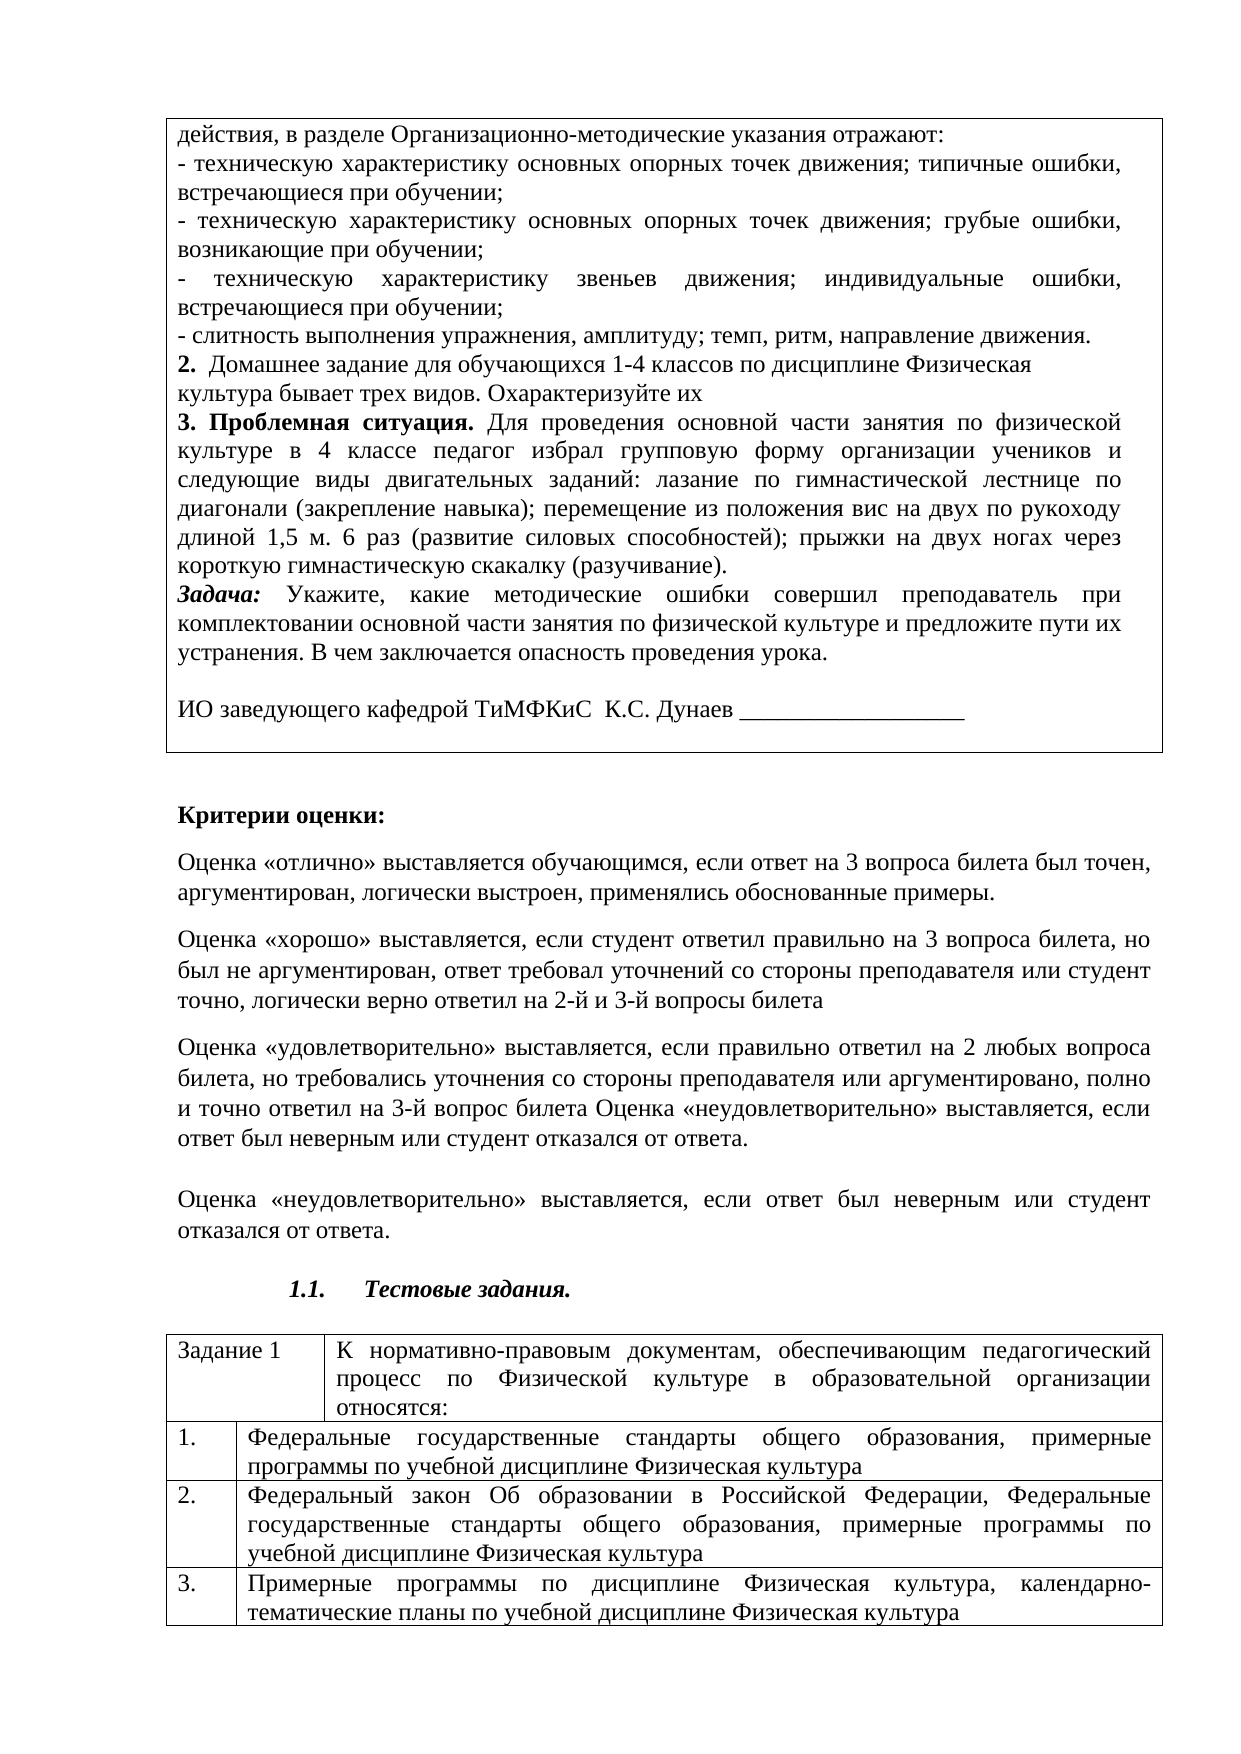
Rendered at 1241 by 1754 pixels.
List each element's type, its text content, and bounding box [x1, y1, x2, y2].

list Тестовые задания. [288, 1274, 1152, 1303]
table_header К нормативно-правовым документам, обеспечивающим педагогический процесс по Физической культуре в образовательной организации относятся: [325, 1335, 1162, 1421]
table_cell 3. [167, 1568, 236, 1625]
table_cell Федеральный закон Об образовании в Российской Федерации, Федеральные государственные стандарты общего образования, примерные программы по учебной дисциплине Физическая культура [237, 1481, 1162, 1567]
table_cell 2. [167, 1481, 236, 1567]
text Оценка «удовлетворительно» выставляется, если правильно ответил на 2 любых вопроса билета, но требовались уточнения со стороны преподавателя или аргументировано, полно и точно ответил на 3-й вопрос билета Оценка «неудовлетворительно» выставляется, если ответ был неверным или студент отказался от ответа. [177, 1032, 1152, 1152]
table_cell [167, 119, 1162, 752]
text Оценка «отлично» выставляется обучающимся, если ответ на 3 вопроса билета был точен, аргументирован, логически выстроен, применялись обоснованные примеры. [177, 847, 1152, 906]
table_cell Примерные программы по дисциплине Физическая культура, календарно-тематические планы по учебной дисциплине Физическая культура [237, 1568, 1162, 1625]
text Оценка «хорошо» выставляется, если студент ответил правильно на 3 вопроса билета, но был не аргументирован, ответ требовал уточнений со стороны преподавателя или студент точно, логически верно ответил на 2-й и 3-й вопросы билета [177, 924, 1152, 1014]
table_cell 1. [167, 1422, 236, 1479]
table_header Задание 1 [167, 1335, 324, 1421]
text Оценка «неудовлетворительно» выставляется, если ответ был неверным или студент отказался от ответа. [177, 1184, 1152, 1243]
text Критерии оценки: [177, 800, 1152, 828]
table_cell Федеральные государственные стандарты общего образования, примерные программы по учебной дисциплине Физическая культура [237, 1422, 1162, 1479]
